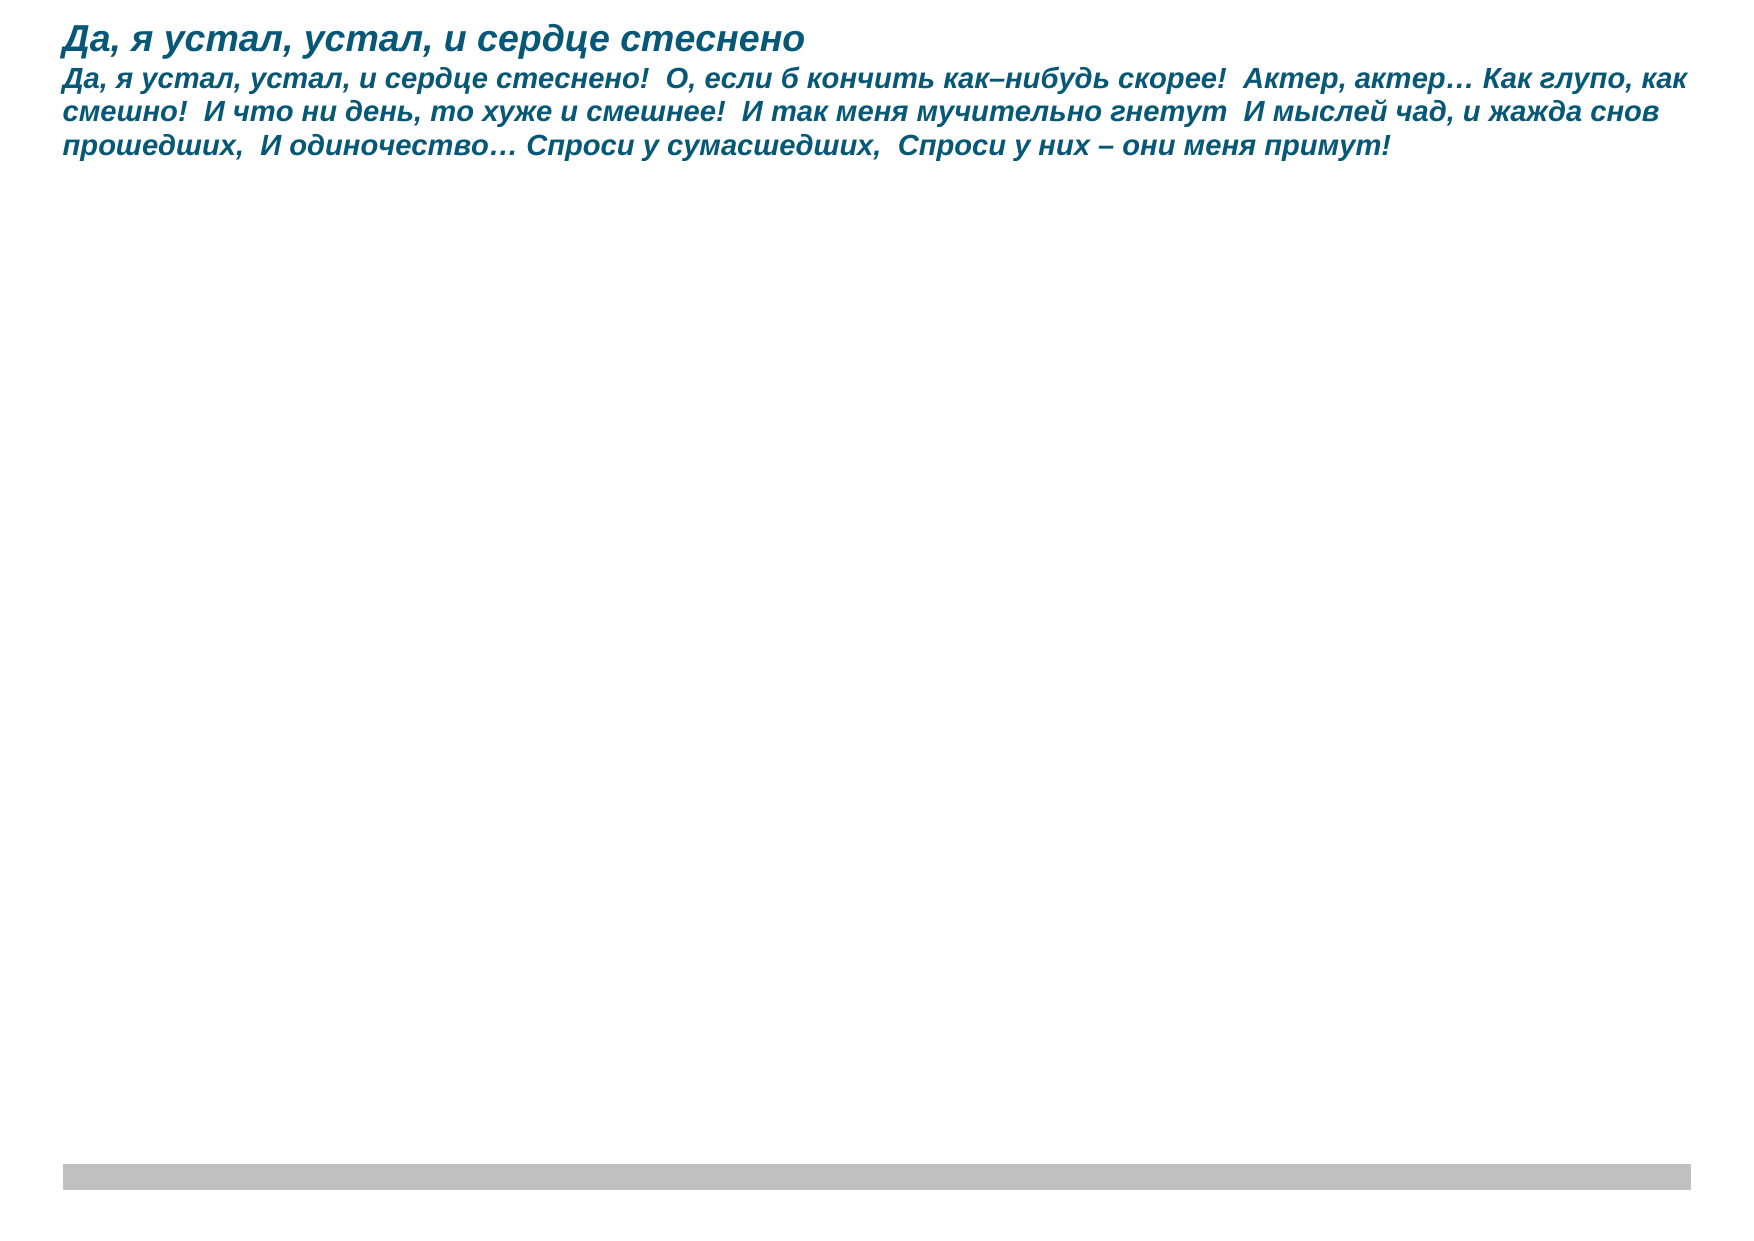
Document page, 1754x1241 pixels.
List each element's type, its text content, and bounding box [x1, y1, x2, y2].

text Да, я устал, устал, и сердце стеснено! [62, 61, 1691, 161]
subtitle Да, я устал, устал, и сердце стеснено [62, 17, 1691, 60]
